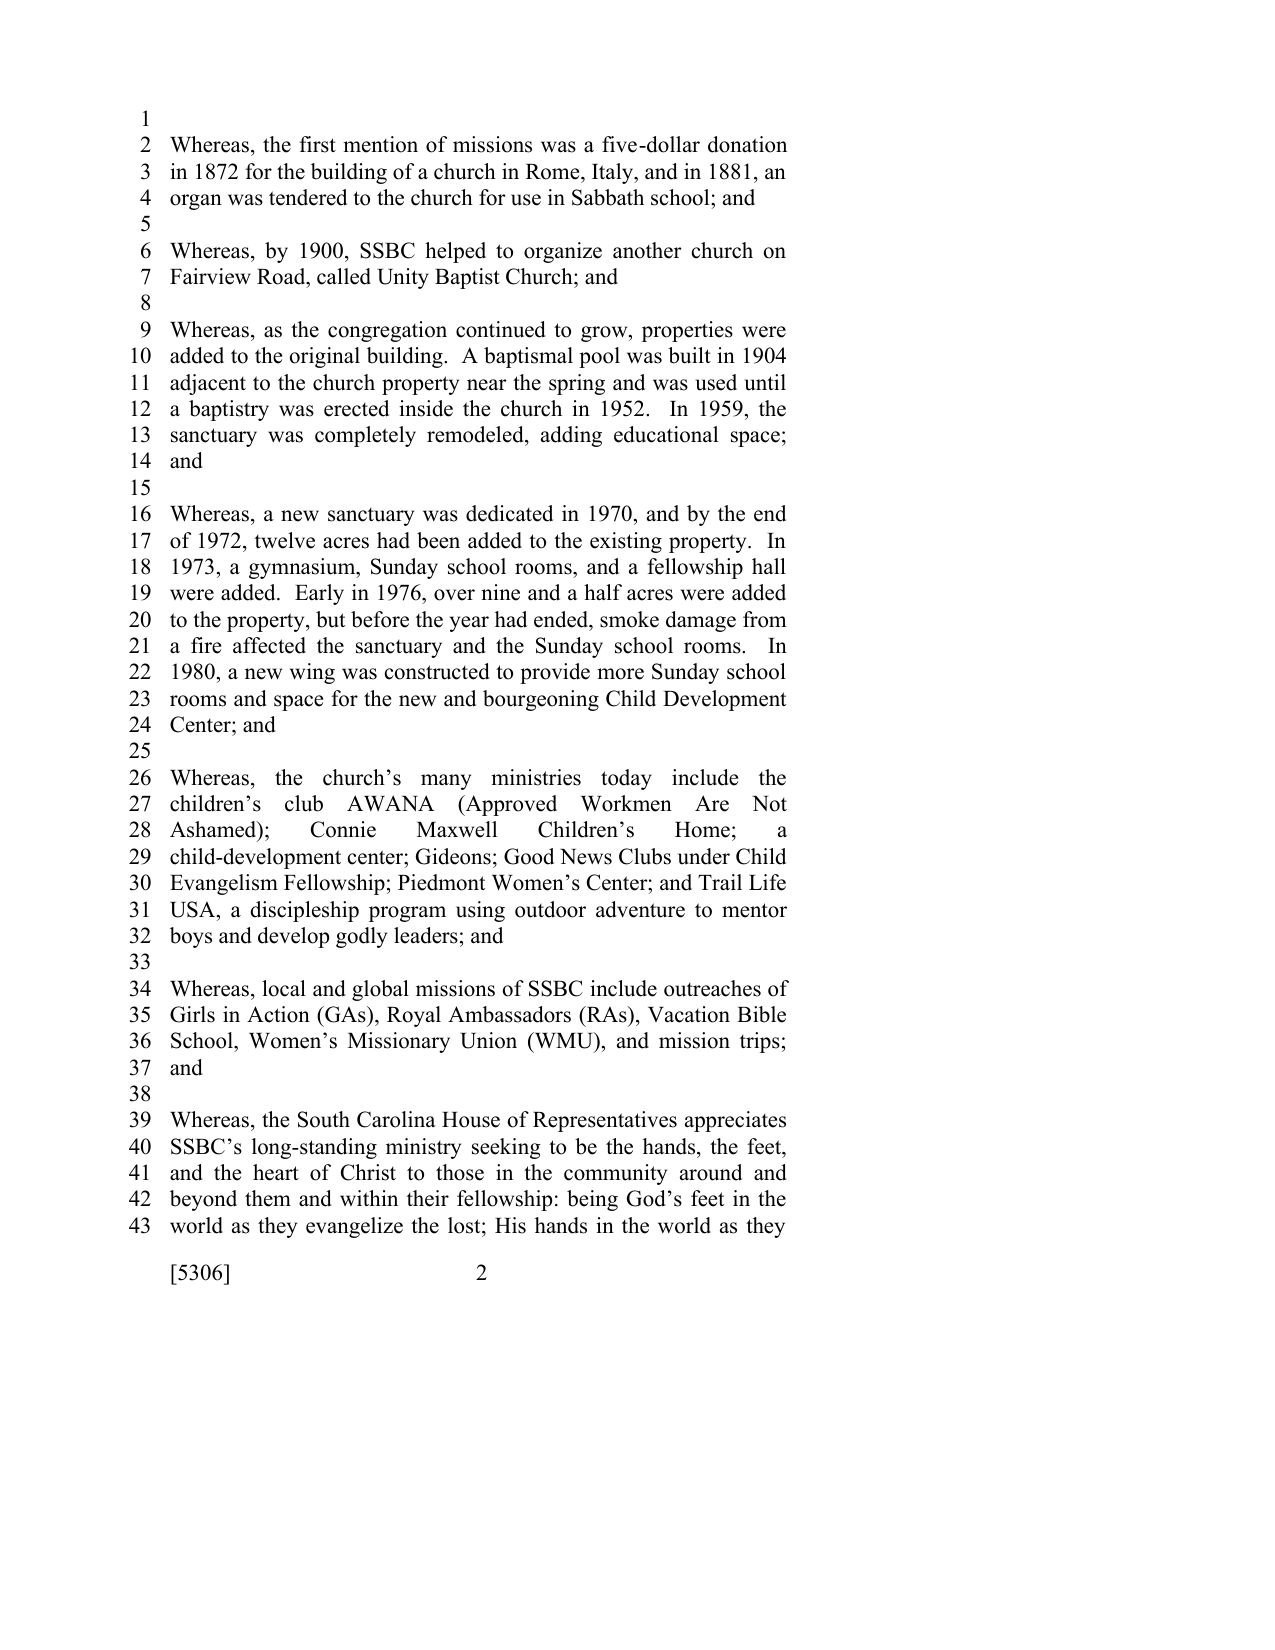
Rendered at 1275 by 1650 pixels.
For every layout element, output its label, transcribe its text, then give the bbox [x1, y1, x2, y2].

text Whereas, a new sanctuary was dedicated in 1970, and by the end of 1972, twelve acres had been added to the existing property. In 1973, a gymnasium, Sunday school rooms, and a fellowship hall were added. Early in 1976, over nine and a half acres were added to the property, but before the year had ended, smoke damage from a fire affected the sanctuary and the Sunday school rooms. In 1980, a new wing was constructed to provide more Sunday school rooms and space for the new and bourgeoning Child Development Center; and [169, 500, 787, 737]
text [169, 1106, 787, 1238]
text Whereas, local and global missions of SSBC include outreaches of Girls in Action (GAs), Royal Ambassadors (RAs), Vacation Bible School, Women’s Missionary Union (WMU), and mission trips; and [169, 975, 787, 1080]
text Whereas, as the congregation continued to grow, properties were added to the original building. A baptismal pool was built in 1904 adjacent to the church property near the spring and was used until a baptistry was erected inside the church in 1952. In 1959, the sanctuary was completely remodeled, adding educational space; and [169, 316, 787, 474]
text Whereas, by 1900, SSBC helped to organize another church on Fairview Road, called Unity Baptist Church; and [169, 237, 787, 289]
text Whereas, the church’s many ministries today include the children’s club AWANA (Approved Workmen Are Not Ashamed); Connie Maxwell Children’s Home; a child-development center; Gideons; Good News Clubs under Child Evangelism Fellowship; Piedmont Women’s Center; and Trail Life USA, a discipleship program using outdoor adventure to mentor boys and develop godly leaders; and [169, 764, 787, 948]
text Whereas, the first mention of missions was a five-dollar donation in 1872 for the building of a church in Rome, Italy, and in 1881, an organ was tendered to the church for use in Sabbath school; and [169, 131, 787, 210]
